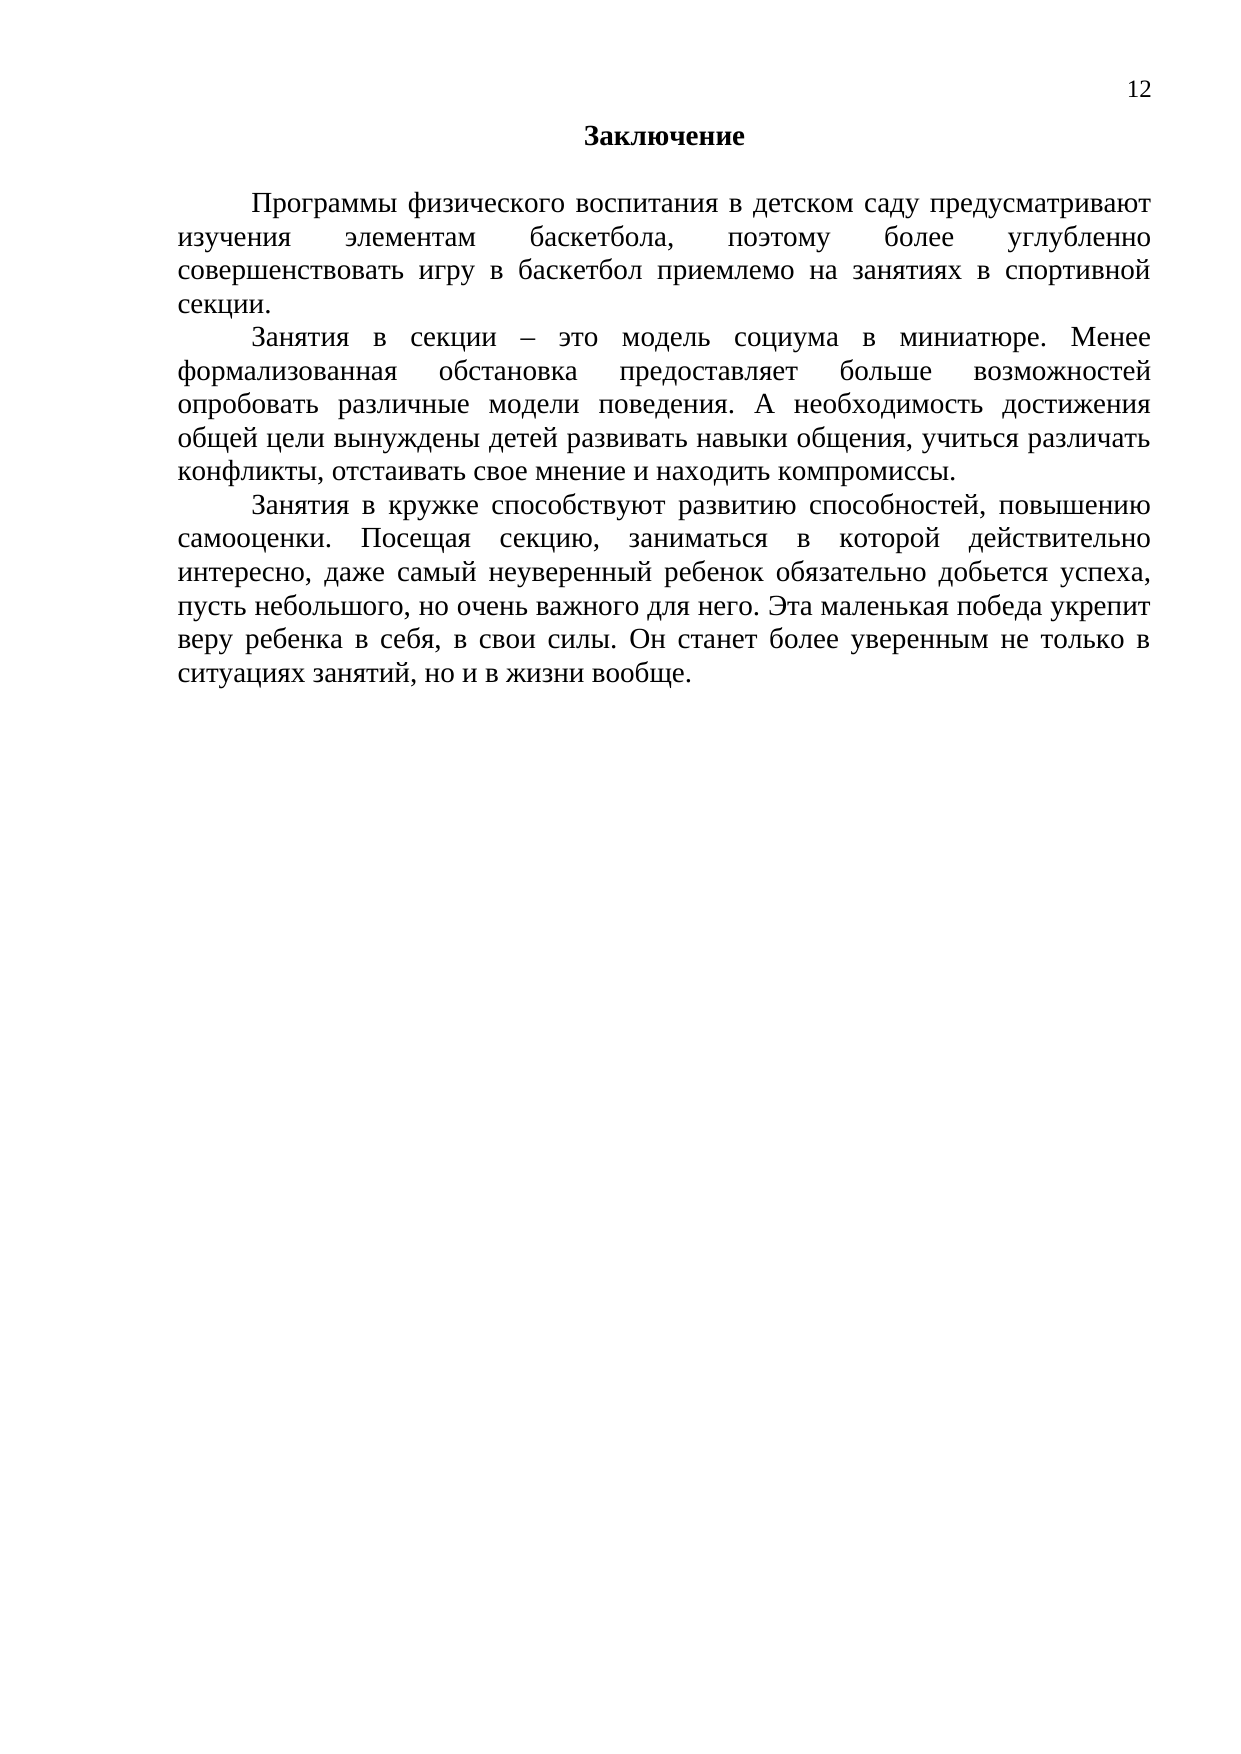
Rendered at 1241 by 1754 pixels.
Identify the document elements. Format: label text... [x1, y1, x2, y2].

text Занятия в кружке способствуют развитию способностей, повышению самооценки. Посещая секцию, заниматься в которой действительно интересно, даже самый неуверенный ребенок обязательно добьется успеха, пусть небольшого, но очень важного для него. Эта маленькая победа укрепит веру ребенка в себя, в свои силы. Он станет более уверенным не только в ситуациях занятий, но и в жизни вообще. [177, 487, 1152, 688]
text Заключение [177, 118, 1152, 152]
text Занятия в секции – это модель социума в миниатюре. Менее формализованная обстановка предоставляет больше возможностей опробовать различные модели поведения. А необходимость достижения общей цели вынуждены детей развивать навыки общения, учиться различать конфликты, отстаивать свое мнение и находить компромиссы. [177, 319, 1152, 487]
text Программы физического воспитания в детском саду предусматривают изучения элементам баскетбола, поэтому более углубленно совершенствовать игру в баскетбол приемлемо на занятиях в спортивной секции. [177, 185, 1152, 319]
